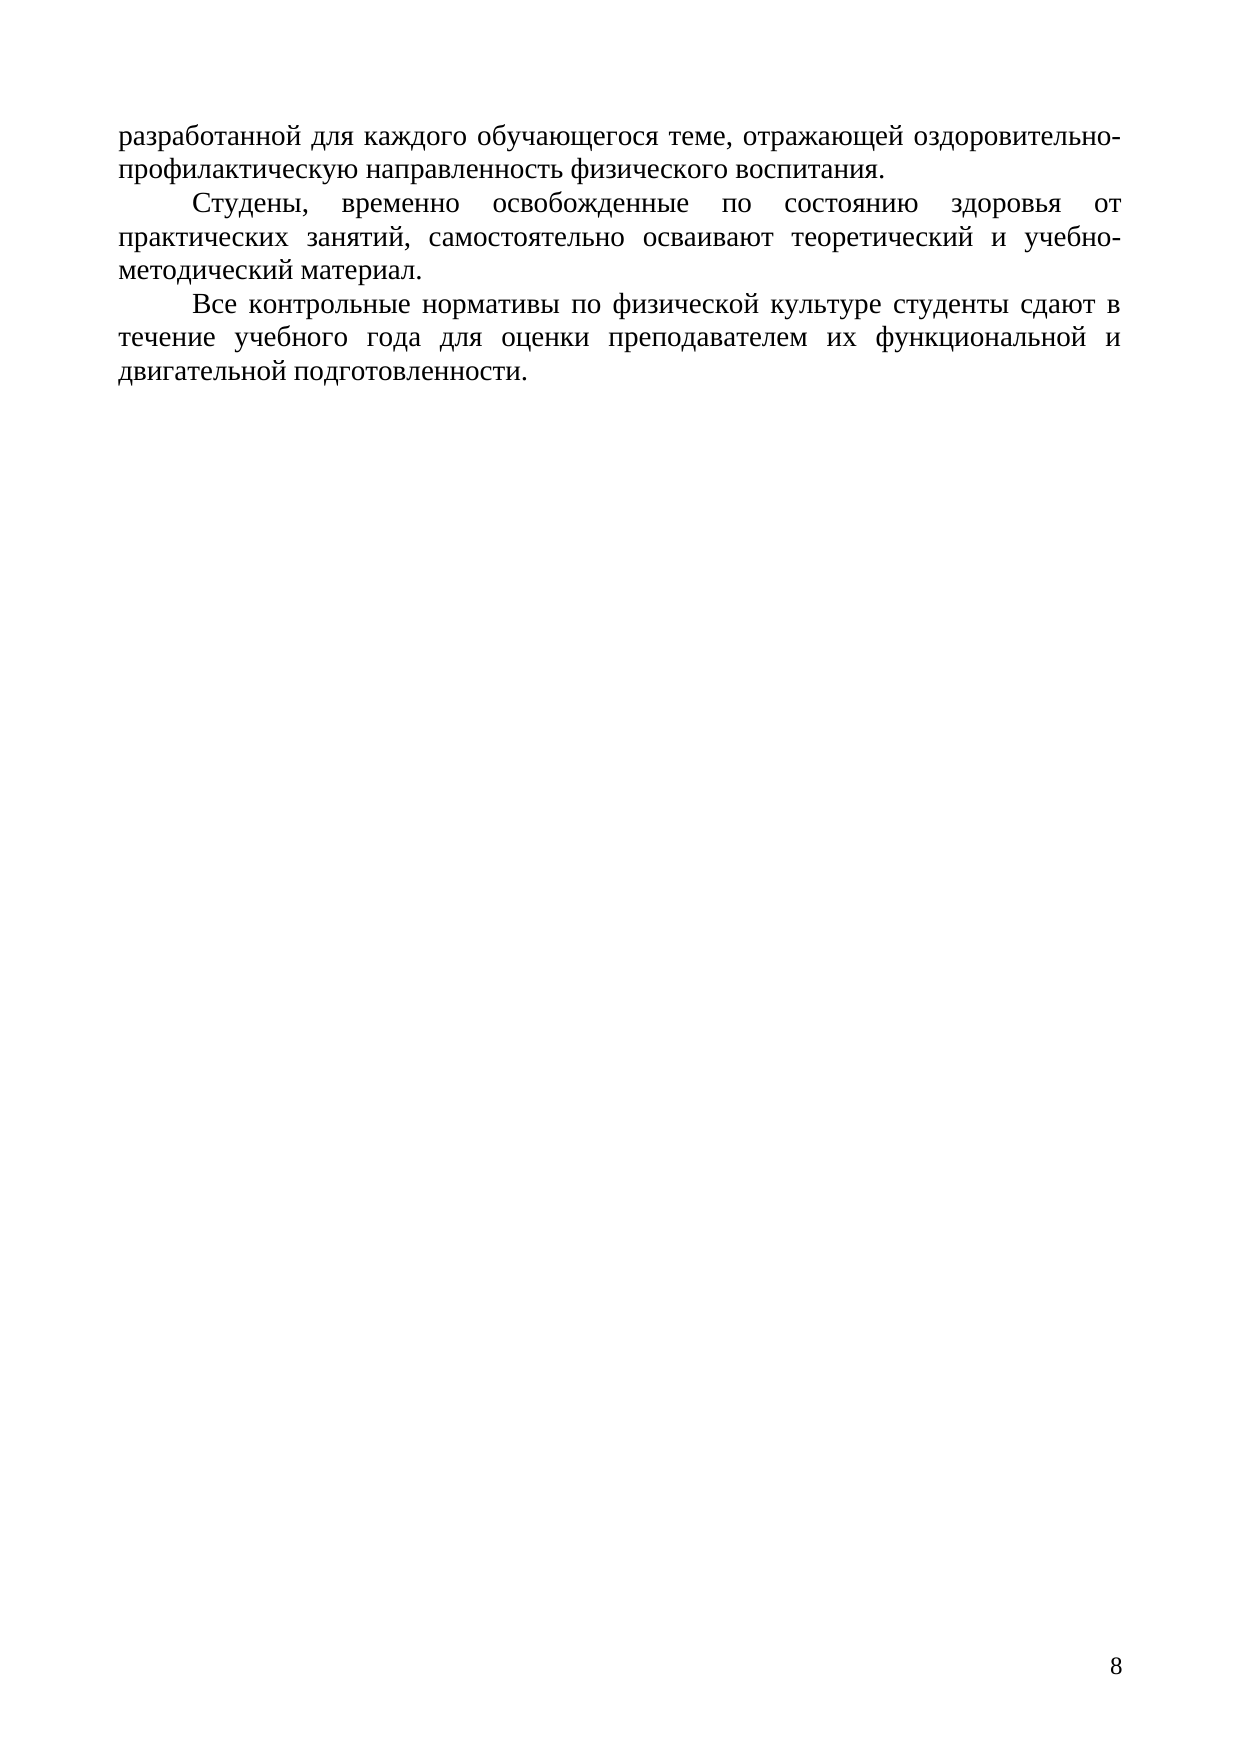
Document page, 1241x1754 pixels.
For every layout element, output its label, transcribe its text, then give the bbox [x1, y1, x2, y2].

text Студены, временно освобожденные по состоянию здоровья от практических занятий, самостоятельно осваивают теоретический и учебно-методический материал. [118, 185, 1122, 286]
text Все контрольные нормативы по физической культуре студенты сдают в течение учебного года для оценки преподавателем их функциональной и двигательной подготовленности. [118, 286, 1122, 386]
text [118, 118, 1122, 185]
